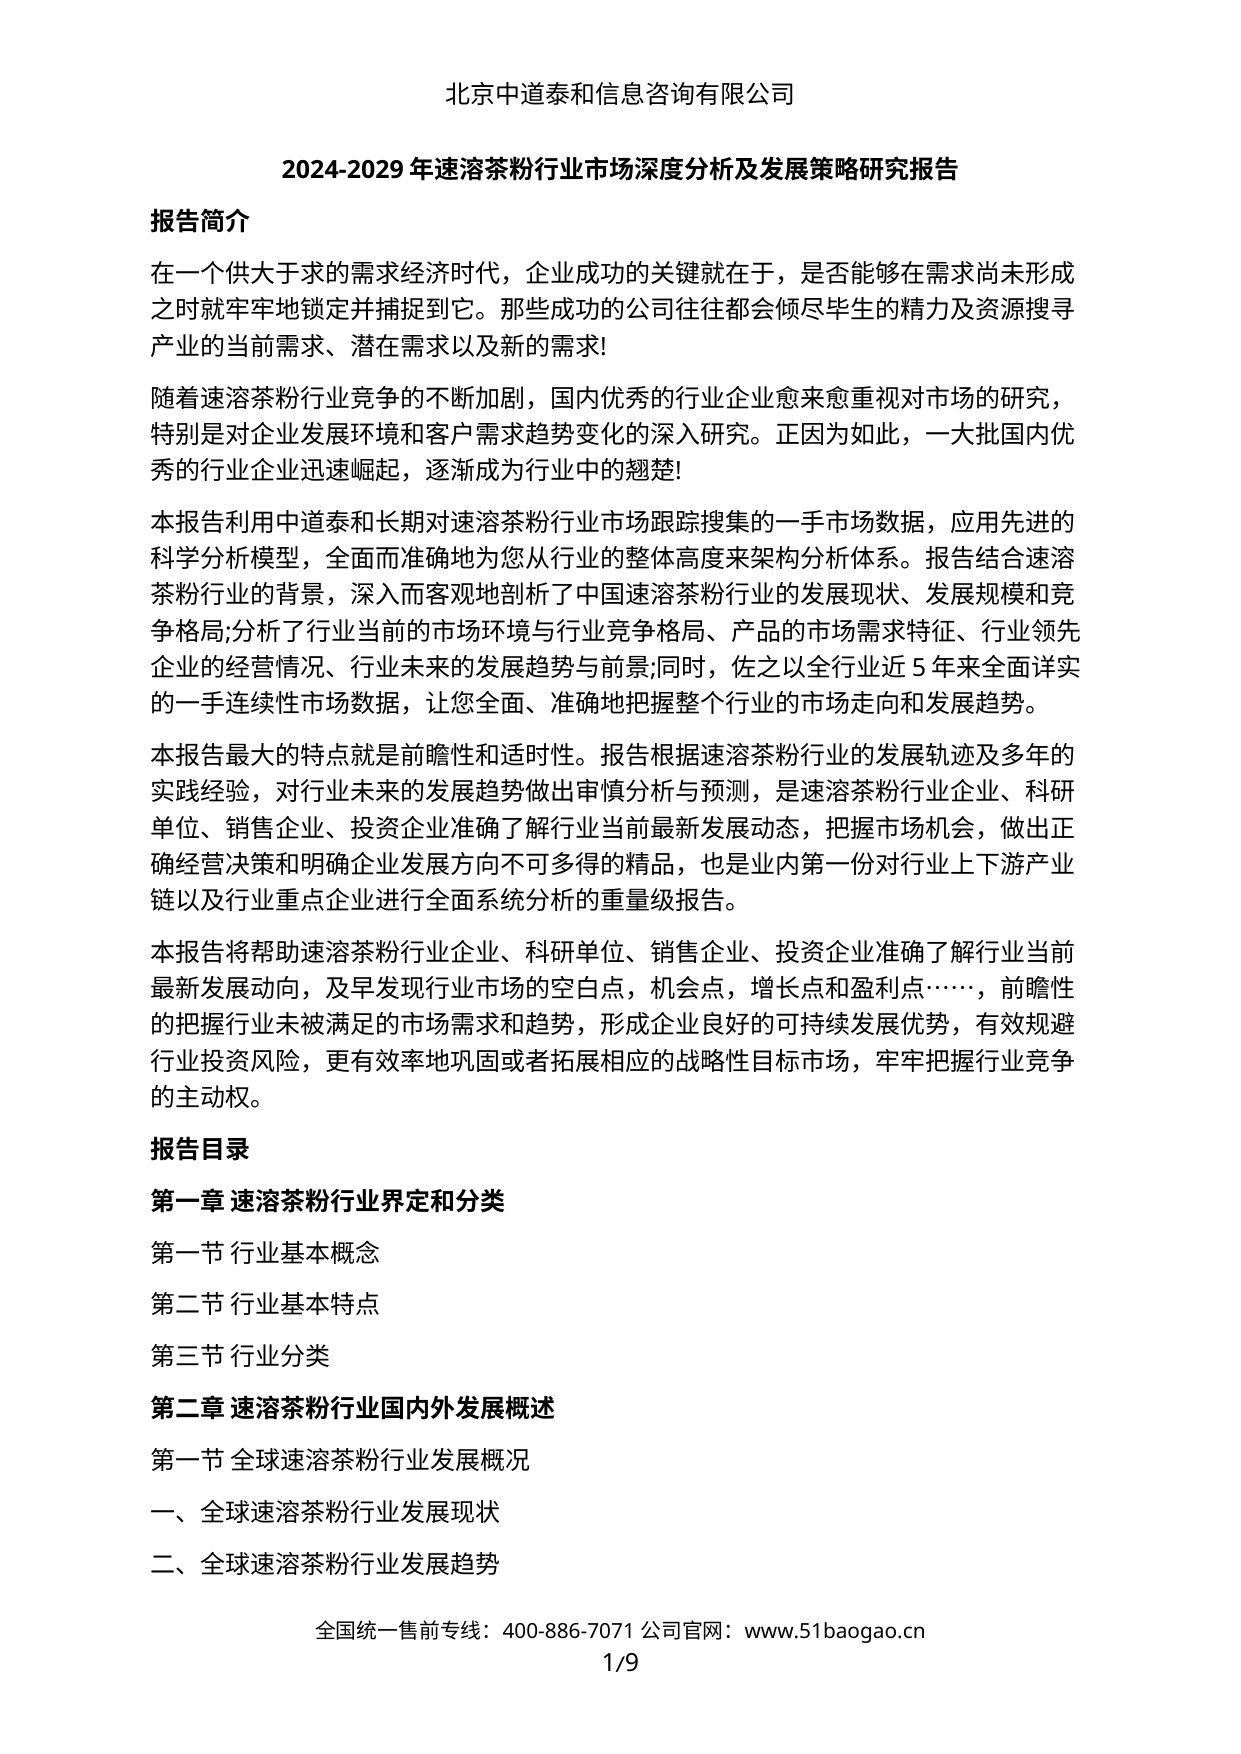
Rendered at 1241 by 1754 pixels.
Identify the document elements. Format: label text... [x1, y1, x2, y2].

text 第三节 行业分类 [150, 1337, 1090, 1373]
text 第二章 速溶茶粉行业国内外发展概述 [150, 1389, 1090, 1425]
text 2024-2029年速溶茶粉行业市场深度分析及发展策略研究报告 [150, 150, 1090, 186]
text 报告目录 [150, 1129, 1090, 1166]
text 第一章 速溶茶粉行业界定和分类 [150, 1181, 1090, 1217]
text 本报告利用中道泰和长期对速溶茶粉行业市场跟踪搜集的一手市场数据，应用先进的科学分析模型，全面而准确地为您从行业的整体高度来架构分析体系。报告结合速溶茶粉行业的背景，深入而客观地剖析了中国速溶茶粉行业的发展现状、发展规模和竞争格局;分析了行业当前的市场环境与行业竞争格局、产品的市场需求特征、行业领先企业的经营情况、行业未来的发展趋势与前景;同时，佐之以全行业近5年来全面详实的一手连续性市场数据，让您全面、准确地把握整个行业的市场走向和发展趋势。 [150, 502, 1090, 720]
text 第二节 行业基本特点 [150, 1285, 1090, 1321]
text 报告简介 [150, 202, 1090, 238]
text 第一节 行业基本概念 [150, 1233, 1090, 1269]
text 在一个供大于求的需求经济时代，企业成功的关键就在于，是否能够在需求尚未形成之时就牢牢地锁定并捕捉到它。那些成功的公司往往都会倾尽毕生的精力及资源搜寻产业的当前需求、潜在需求以及新的需求! [150, 254, 1090, 362]
text 本报告将帮助速溶茶粉行业企业、科研单位、销售企业、投资企业准确了解行业当前最新发展动向，及早发现行业市场的空白点，机会点，增长点和盈利点……，前瞻性的把握行业未被满足的市场需求和趋势，形成企业良好的可持续发展优势，有效规避行业投资风险，更有效率地巩固或者拓展相应的战略性目标市场，牢牢把握行业竞争的主动权。 [150, 932, 1090, 1114]
text 第一节 全球速溶茶粉行业发展概况 [150, 1441, 1090, 1477]
text 本报告最大的特点就是前瞻性和适时性。报告根据速溶茶粉行业的发展轨迹及多年的实践经验，对行业未来的发展趋势做出审慎分析与预测，是速溶茶粉行业企业、科研单位、销售企业、投资企业准确了解行业当前最新发展动态，把握市场机会，做出正确经营决策和明确企业发展方向不可多得的精品，也是业内第一份对行业上下游产业链以及行业重点企业进行全面系统分析的重量级报告。 [150, 736, 1090, 917]
text 一、全球速溶茶粉行业发展现状 [150, 1492, 1090, 1529]
text 二、全球速溶茶粉行业发展趋势 [150, 1544, 1090, 1581]
text 随着速溶茶粉行业竞争的不断加剧，国内优秀的行业企业愈来愈重视对市场的研究，特别是对企业发展环境和客户需求趋势变化的深入研究。正因为如此，一大批国内优秀的行业企业迅速崛起，逐渐成为行业中的翘楚! [150, 378, 1090, 487]
